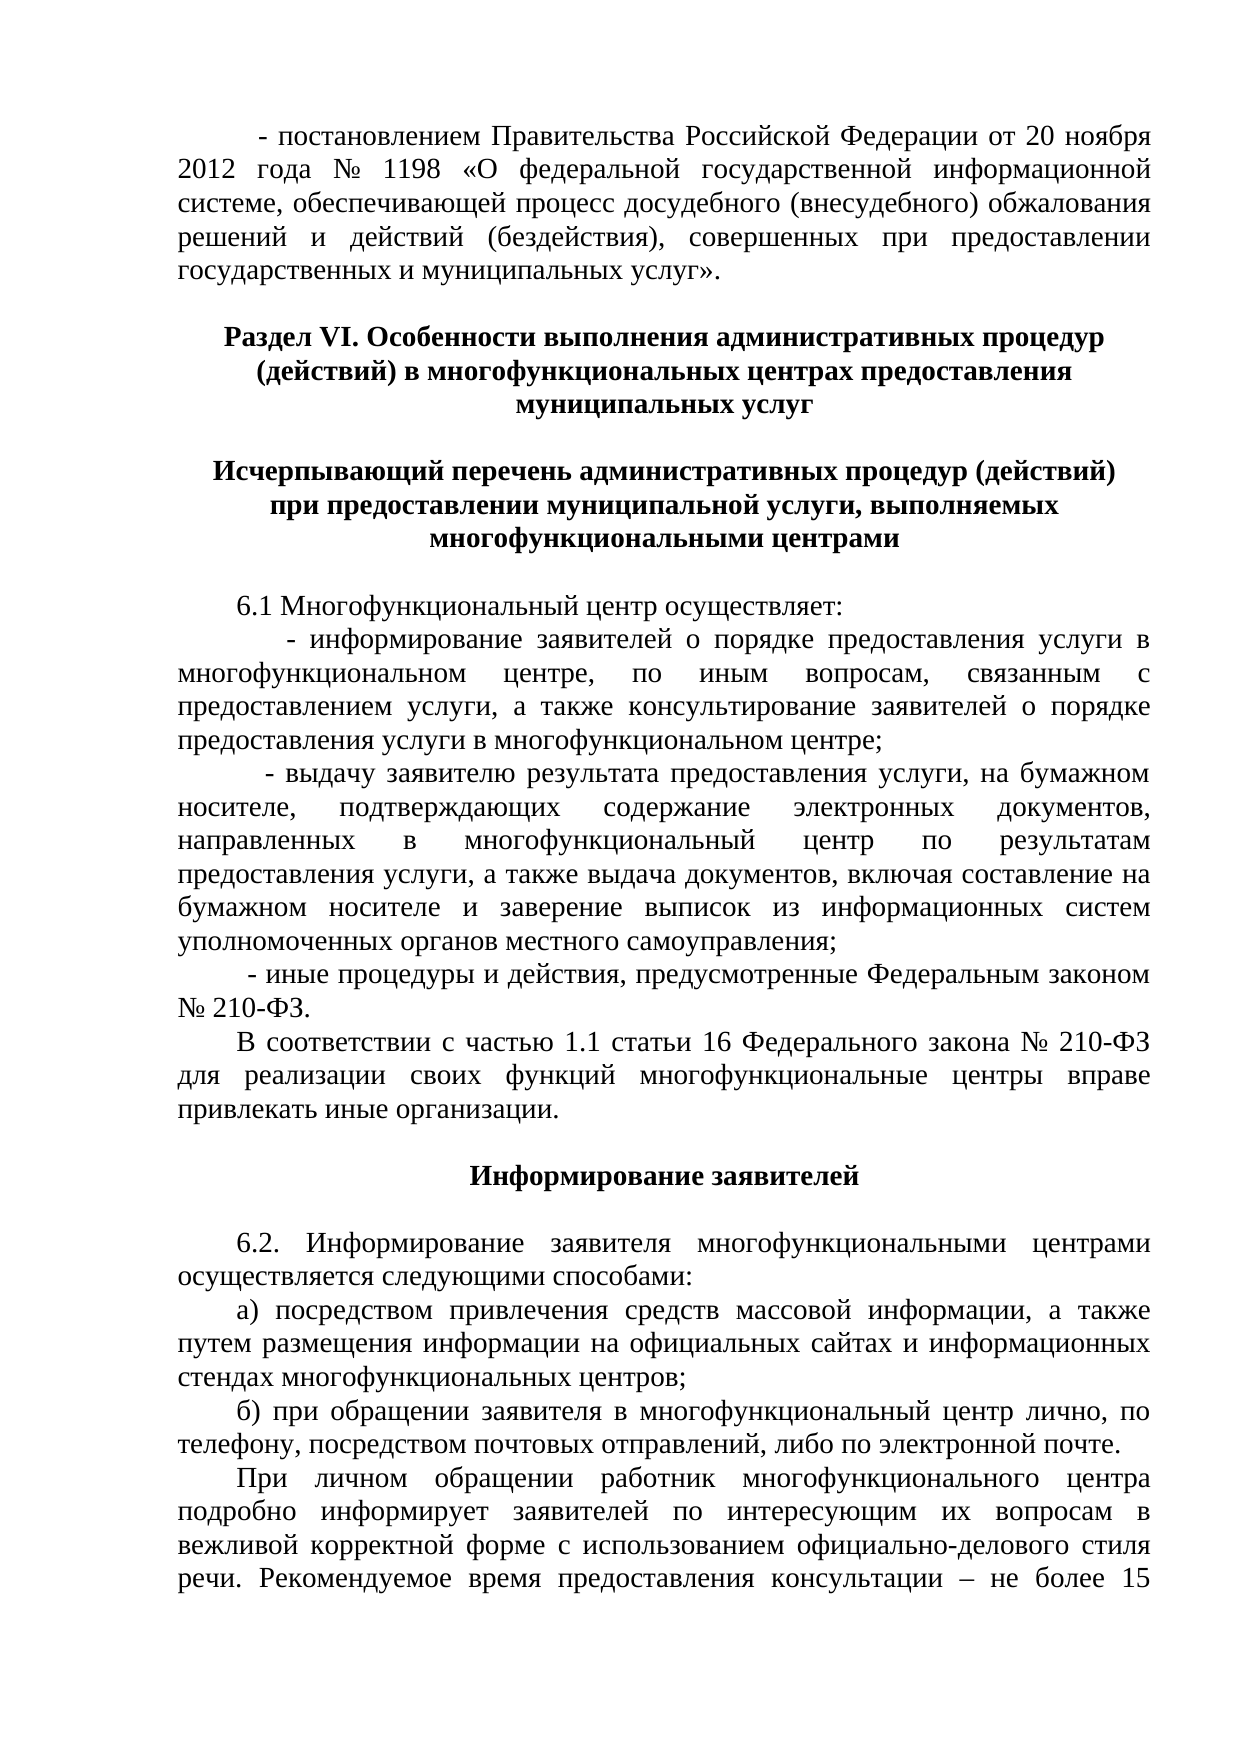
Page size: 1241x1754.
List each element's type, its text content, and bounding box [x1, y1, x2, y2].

text Исчерпывающий перечень административных процедур (действий) [177, 453, 1152, 487]
text Раздел VI. Особенности выполнения административных процедур (действий) в многофункциональных центрах предоставления муниципальных услуг [177, 319, 1152, 420]
text 6.1 Многофункциональный центр осуществляет: [177, 588, 1152, 621]
text Информирование заявителей [177, 1158, 1152, 1191]
text 6.2. Информирование заявителя многофункциональными центрами осуществляется следующими способами: [177, 1225, 1152, 1292]
text В соответствии с частью 1.1 статьи 16 Федерального закона № 210-ФЗ для реализации своих функций многофункциональные центры вправе привлекать иные организации. [177, 1024, 1152, 1124]
text - постановлением Правительства Российской Федерации от 20 ноября 2012 года № 1198 «О федеральной государственной информационной системе, обеспечивающей процесс досудебного (внесудебного) обжалования решений и действий (бездействия), совершенных при предоставлении государственных и муниципальных услуг». [177, 118, 1152, 286]
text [177, 1460, 1152, 1594]
text - выдачу заявителю результата предоставления услуги, на бумажном носителе, подтверждающих содержание электронных документов, направленных в многофункциональный центр по результатам предоставления услуги, а также выдача документов, включая составление на бумажном носителе и заверение выписок из информационных систем уполномоченных органов местного самоуправления; [177, 755, 1152, 957]
text - информирование заявителей о порядке предоставления услуги в многофункциональном центре, по иным вопросам, связанным с предоставлением услуги, а также консультирование заявителей о порядке предоставления услуги в многофункциональном центре; [177, 621, 1152, 755]
text - иные процедуры и действия, предусмотренные Федеральным законом № 210-ФЗ. [177, 957, 1152, 1024]
text б) при обращении заявителя в многофункциональный центр лично, по телефону, посредством почтовых отправлений, либо по электронной почте. [177, 1393, 1152, 1460]
text а) посредством привлечения средств массовой информации, а также путем размещения информации на официальных сайтах и информационных стендах многофункциональных центров; [177, 1292, 1152, 1393]
text при предоставлении муниципальной услуги, выполняемых многофункциональными центрами [177, 487, 1152, 554]
